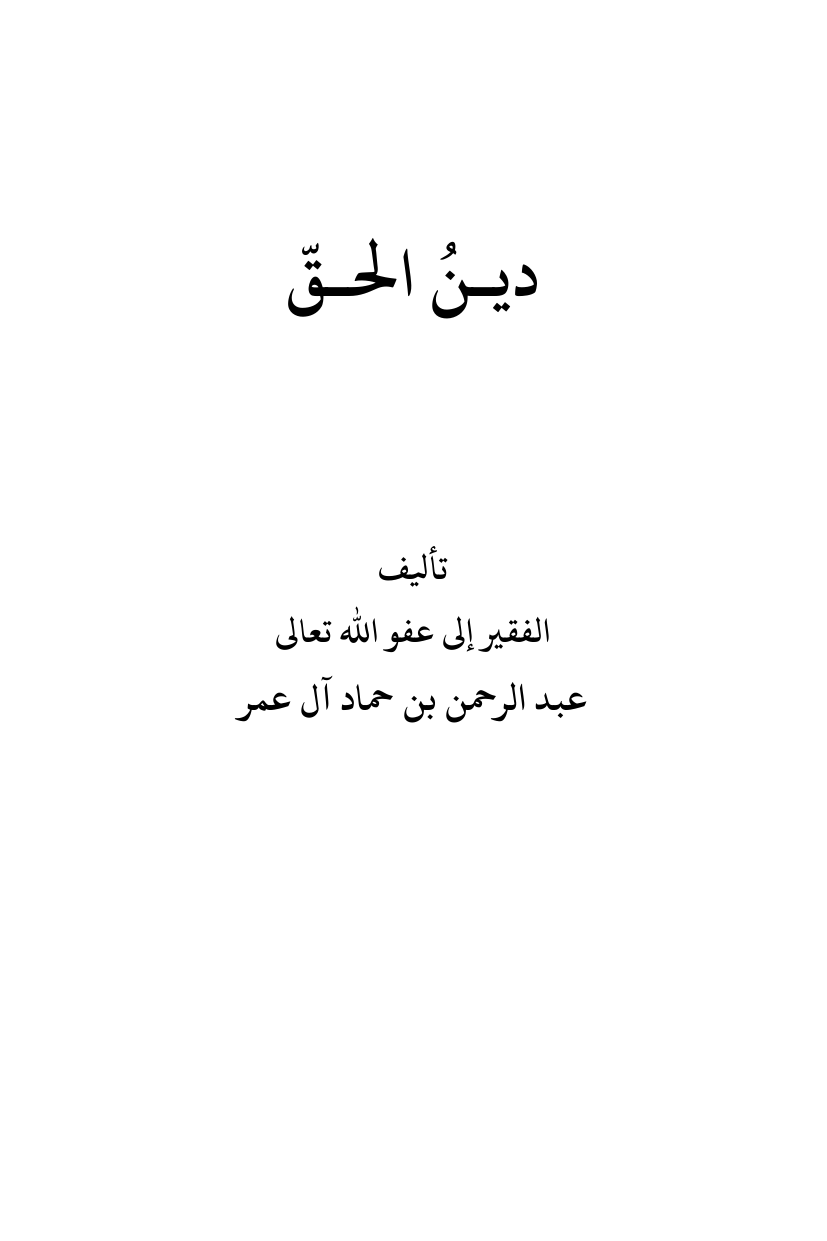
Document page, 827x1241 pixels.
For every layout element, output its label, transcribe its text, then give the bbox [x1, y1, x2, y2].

text عبد الرحمن بن حماد آل عمر [89, 664, 738, 734]
text تأليف [89, 537, 738, 600]
text ديـنُ الحـقّ [89, 212, 738, 339]
text الفقير إلى عفو الله تعالى [89, 600, 738, 664]
